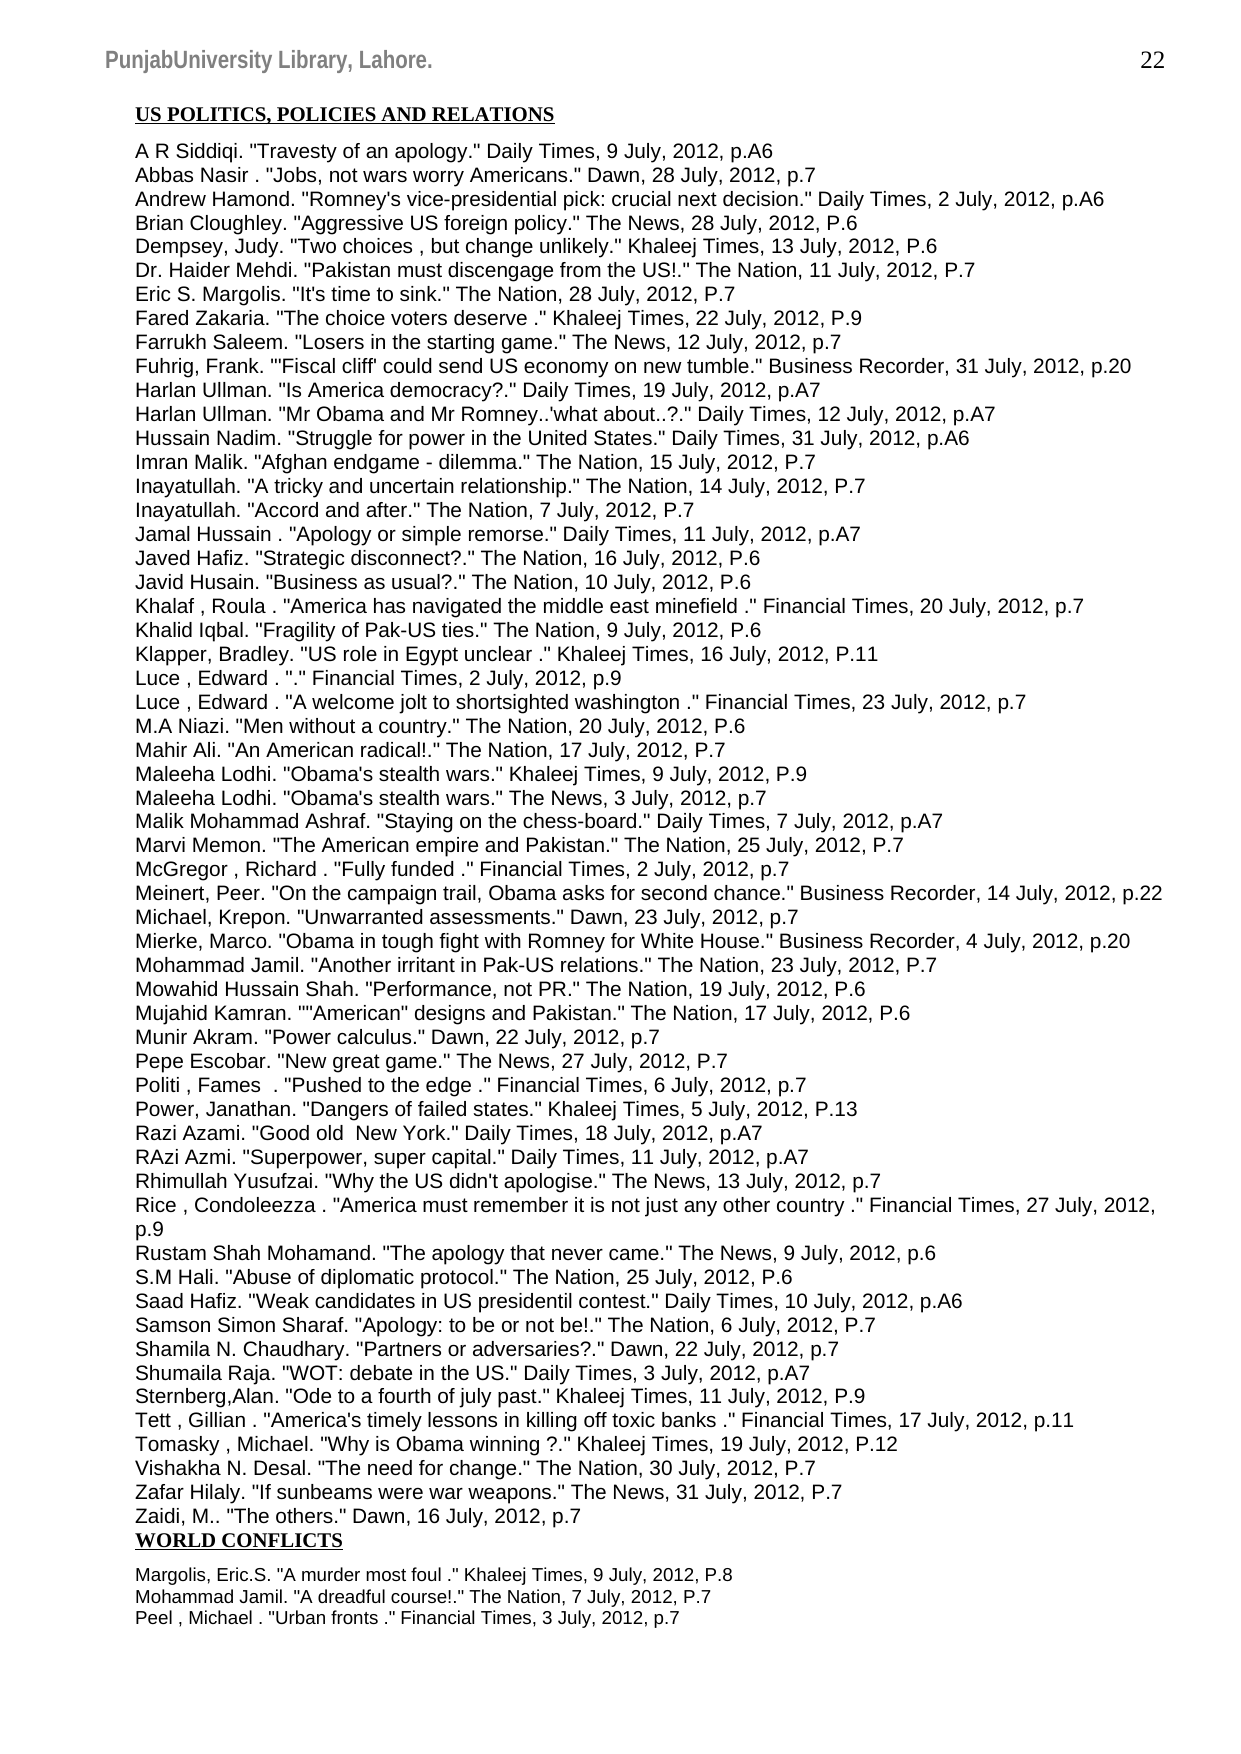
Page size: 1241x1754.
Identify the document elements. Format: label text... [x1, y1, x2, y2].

table_cell WORLD CONFLICTS Margolis, Eric.S. "A murder most foul ." Khaleej Times, 9 July, 2012, P.8 Mohammad Jamil. "A dreadful course!." The Nation, 7 July, 2012, P.7 Peel , Michael . "Urban fronts ." Financial Times, 3 July, 2012, p.7 [124, 1528, 1177, 1657]
table_cell US POLITICS, POLICIES AND RELATIONS A R Siddiqi. "Travesty of an apology." Daily Times, 9 July, 2012, p.A6 Abbas Nasir . "Jobs, not wars worry Americans." Dawn, 28 July, 2012, p.7 Andrew Hamond. "Romney's vice-presidential pick: crucial next decision." Daily Times, 2 July, 2012, p.A6 Brian Cloughley. "Aggressive US foreign policy." The News, 28 July, 2012, P.6 Dempsey, Judy. "Two choices , but change unlikely." Khaleej Times, 13 July, 2012, P.6 Dr. Haider Mehdi. "Pakistan must discengage from the US!." The Nation, 11 July, 2012, P.7 Eric S. Margolis. "It's time to sink." The Nation, 28 July, 2012, P.7 Fared Zakaria. "The choice voters deserve ." Khaleej Times, 22 July, 2012, P.9 Farrukh Saleem. "Losers in the starting game." The News, 12 July, 2012, p.7 Fuhrig, Frank. "'Fiscal cliff' could send US economy on new tumble." Business Recorder, 31 July, 2012, p.20 Harlan Ullman. "Is America democracy?." Daily Times, 19 July, 2012, p.A7 Harlan Ullman. "Mr Obama and Mr Romney..'what about..?." Daily Times, 12 July, 2012, p.A7 Hussain Nadim. "Struggle for power in the United States." Daily Times, 31 July, 2012, p.A6 Imran Malik. "Afghan endgame - dilemma." The Nation, 15 July, 2012, P.7 Inayatullah. "A tricky and uncertain relationship." The Nation, 14 July, 2012, P.7 Inayatullah. "Accord and after." The Nation, 7 July, 2012, P.7 Jamal Hussain . "Apology or simple remorse." Daily Times, 11 July, 2012, p.A7 Javed Hafiz. "Strategic disconnect?." The Nation, 16 July, 2012, P.6 Javid Husain. "Business as usual?." The Nation, 10 July, 2012, P.6 Khalaf , Roula . "America has navigated the middle east minefield ." Financial Times, 20 July, 2012, p.7 Khalid Iqbal. "Fragility of Pak-US ties." The Nation, 9 July, 2012, P.6 Klapper, Bradley. "US role in Egypt unclear ." Khaleej Times, 16 July, 2012, P.11 Luce , Edward . "." Financial Times, 2 July, 2012, p.9 Luce , Edward . "A welcome jolt to shortsighted washington ." Financial Times, 23 July, 2012, p.7 M.A Niazi. "Men without a country." The Nation, 20 July, 2012, P.6 Mahir Ali. "An American radical!." The Nation, 17 July, 2012, P.7 Maleeha Lodhi. "Obama's stealth wars." Khaleej Times, 9 July, 2012, P.9 Maleeha Lodhi. "Obama's stealth wars." The News, 3 July, 2012, p.7 Malik Mohammad Ashraf. "Staying on the chess-board." Daily Times, 7 July, 2012, p.A7 Marvi Memon. "The American empire and Pakistan." The Nation, 25 July, 2012, P.7 McGregor , Richard . "Fully funded ." Financial Times, 2 July, 2012, p.7 Meinert, Peer. "On the campaign trail, Obama asks for second chance." Business Recorder, 14 July, 2012, p.22 Michael, Krepon. "Unwarranted assessments." Dawn, 23 July, 2012, p.7 Mierke, Marco. "Obama in tough fight with Romney for White House." Business Recorder, 4 July, 2012, p.20 Mohammad Jamil. "Another irritant in Pak-US relations." The Nation, 23 July, 2012, P.7 Mowahid Hussain Shah. "Performance, not PR." The Nation, 19 July, 2012, P.6 Mujahid Kamran. ""American" designs and Pakistan." The Nation, 17 July, 2012, P.6 Munir Akram. "Power calculus." Dawn, 22 July, 2012, p.7 Pepe Escobar. "New great game." The News, 27 July, 2012, P.7 Politi , Fames . "Pushed to the edge ." Financial Times, 6 July, 2012, p.7 Power, Janathan. "Dangers of failed states." Khaleej Times, 5 July, 2012, P.13 Razi Azami. "Good old New York." Daily Times, 18 July, 2012, p.A7 RAzi Azmi. "Superpower, super capital." Daily Times, 11 July, 2012, p.A7 Rhimullah Yusufzai. "Why the US didn't apologise." The News, 13 July, 2012, p.7 Rice , Condoleezza . "America must remember it is not just any other country ." Financial Times, 27 July, 2012, p.9 Rustam Shah Mohamand. "The apology that never came." The News, 9 July, 2012, p.6 S.M Hali. "Abuse of diplomatic protocol." The Nation, 25 July, 2012, P.6 Saad Hafiz. "Weak candidates in US presidentil contest." Daily Times, 10 July, 2012, p.A6 Samson Simon Sharaf. "Apology: to be or not be!." The Nation, 6 July, 2012, P.7 Shamila N. Chaudhary. "Partners or adversaries?." Dawn, 22 July, 2012, p.7 Shumaila Raja. "WOT: debate in the US." Daily Times, 3 July, 2012, p.A7 Sternberg,Alan. "Ode to a fourth of july past." Khaleej Times, 11 July, 2012, P.9 Tett , Gillian . "America's timely lessons in killing off toxic banks ." Financial Times, 17 July, 2012, p.11 Tomasky , Michael. "Why is Obama winning ?." Khaleej Times, 19 July, 2012, P.12 Vishakha N. Desal. "The need for change." The Nation, 30 July, 2012, P.7 Zafar Hilaly. "If sunbeams were war weapons." The News, 31 July, 2012, P.7 Zaidi, M.. "The others." Dawn, 16 July, 2012, p.7 [124, 103, 1177, 1528]
